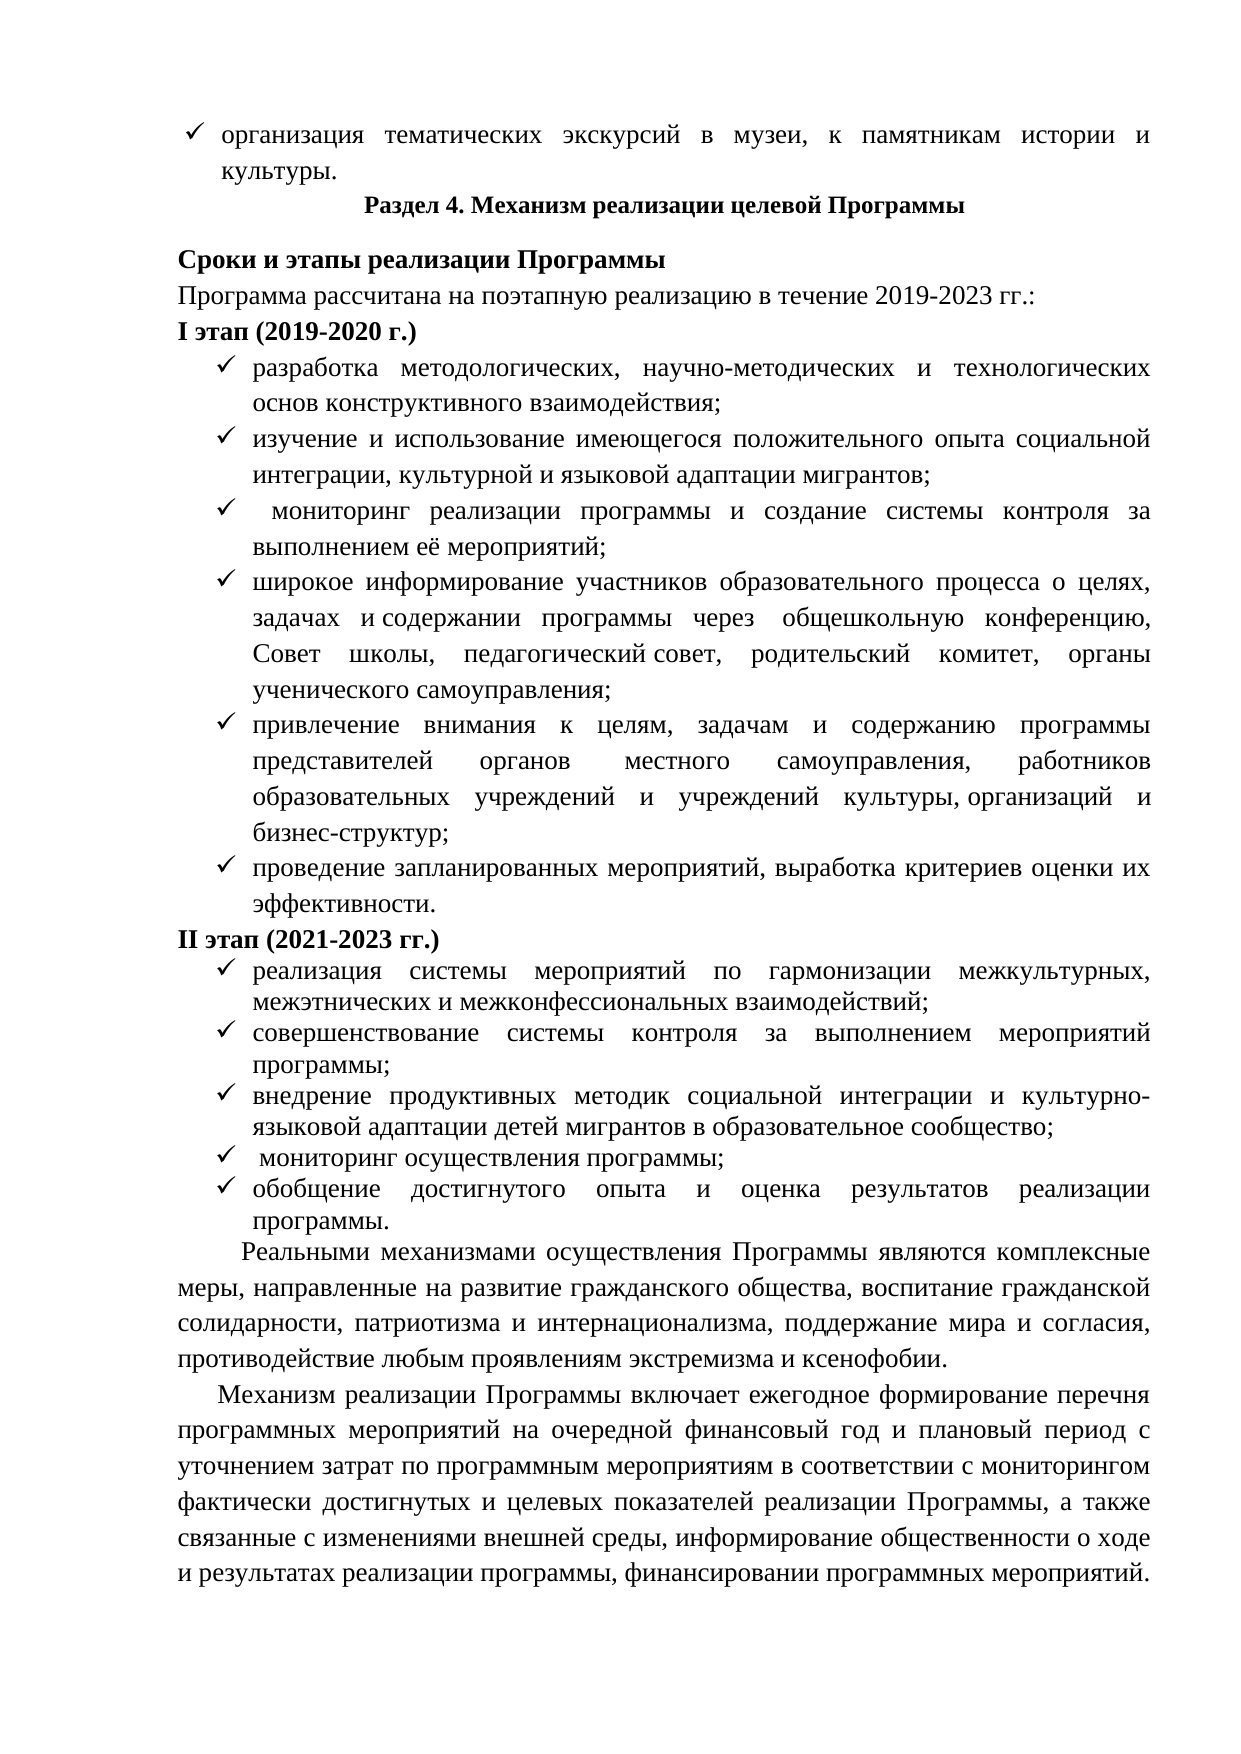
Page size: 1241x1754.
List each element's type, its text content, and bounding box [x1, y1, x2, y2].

text Сроки и этапы реализации Программы [177, 243, 1152, 275]
list обобщение достигнутого опыта и оценка результатов реализации программы. [215, 1173, 1152, 1235]
list широкое информирование участников образовательного процесса о целях, задачах и содержании программы через общешкольную конференцию, Совет школы, педагогический совет, родительский комитет, органы ученического самоуправления; [215, 565, 1152, 704]
list проведение запланированных мероприятий, выработка критериев оценки их эффективности. [215, 851, 1152, 918]
text I этап (2019-2020 г.) [177, 315, 1152, 346]
list разработка методологических, научно-методических и технологических основ конструктивного взаимодействия; [215, 351, 1152, 418]
list привлечение внимания к целям, задачам и содержанию программы представителей органов местного самоуправления, работников образовательных учреждений и учреждений культуры, организаций и бизнес-структур; [215, 708, 1152, 847]
list внедрение продуктивных методик социальной интеграции и культурно-языковой адаптации детей мигрантов в образовательное сообщество; [215, 1079, 1152, 1141]
list изучение и использование имеющегося положительного опыта социальной интеграции, культурной и языковой адаптации мигрантов; [215, 422, 1152, 489]
list мониторинг осуществления программы; [215, 1141, 1152, 1173]
text II этап (2021-2023 гг.) [177, 923, 1152, 954]
list реализация системы мероприятий по гармонизации межкультурных, межэтнических и межконфессиональных взаимодействий; [215, 954, 1152, 1017]
list мониторинг реализации программы и создание системы контроля за выполнением её мероприятий; [215, 494, 1152, 561]
text Раздел 4. Механизм реализации целевой Программы [177, 190, 1152, 218]
list совершенствование системы контроля за выполнением мероприятий программы; [215, 1017, 1152, 1079]
text Механизм реализации Программы включает ежегодное формирование перечня программных мероприятий на очередной финансовый год и плановый период с уточнением затрат по программным мероприятиям в соответствии с мониторингом фактически достигнутых и целевых показателей реализации Программы, а также связанные с изменениями внешней среды, информирование общественности о ходе и результатах реализации программы, финансировании программных мероприятий. [162, 1378, 1152, 1588]
list организация тематических экскурсий в музеи, к памятникам истории и культуры. [183, 118, 1152, 185]
text Реальными механизмами осуществления Программы являются комплексные меры, направленные на развитие гражданского общества, воспитание гражданской солидарности, патриотизма и интернационализма, поддержание мира и согласия, противодействие любым проявлениям экстремизма и ксенофобии. [177, 1235, 1152, 1373]
text Программа рассчитана на поэтапную реализацию в течение 2019-2023 гг.: [177, 279, 1152, 310]
